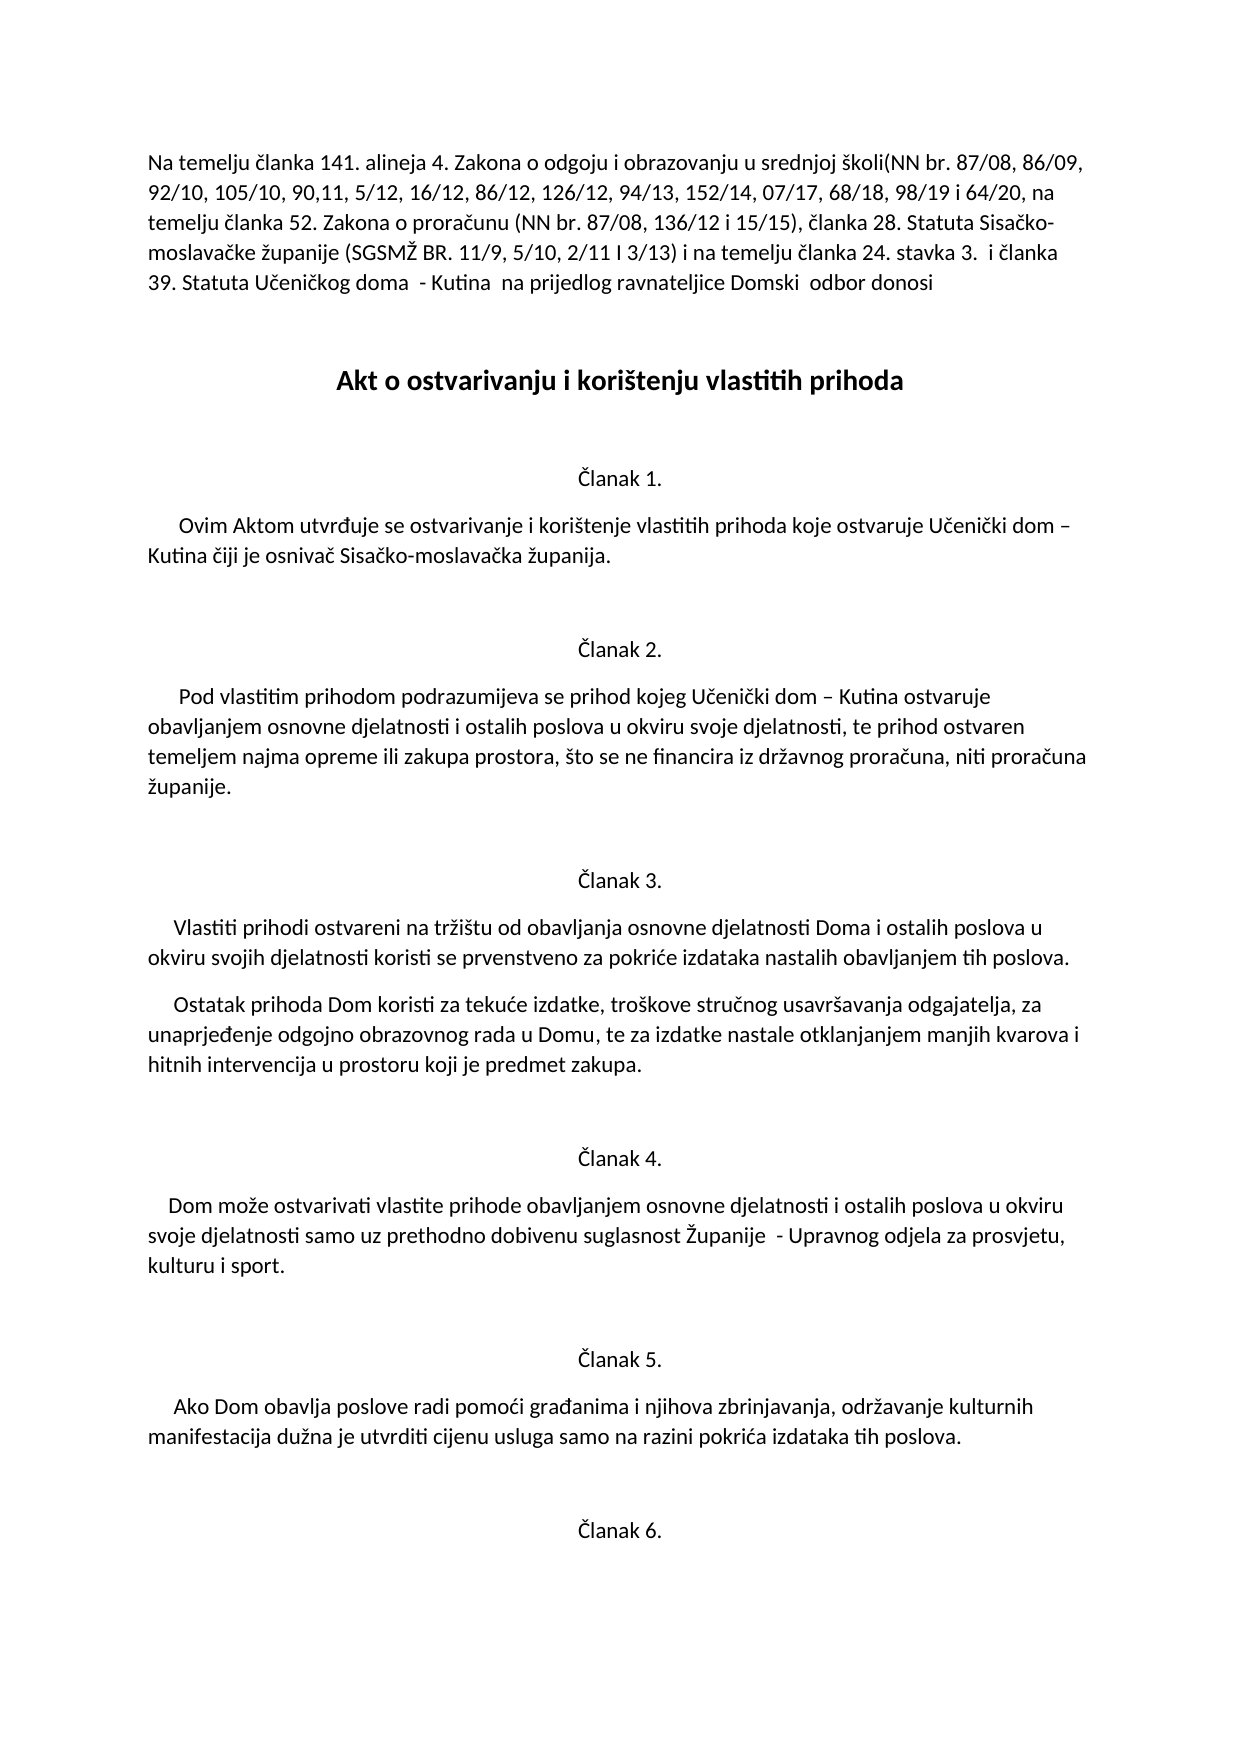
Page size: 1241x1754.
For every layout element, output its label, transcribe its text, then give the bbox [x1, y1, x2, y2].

text Članak 6. [148, 1516, 1093, 1544]
text Članak 5. [148, 1345, 1093, 1373]
text Članak 4. [148, 1144, 1093, 1172]
text Na temelju članka 141. alineja 4. Zakona o odgoju i obrazovanju u srednjoj školi(NN br. 87/08, 86/09, 92/10, 105/10, 90,11, 5/12, 16/12, 86/12, 126/12, 94/13, 152/14, 07/17, 68/18, 98/19 i 64/20, na temelju članka 52. Zakona o proračunu (NN br. 87/08, 136/12 i 15/15), članka 28. Statuta Sisačko-moslavačke županije (SGSMŽ BR. 11/9, 5/10, 2/11 I 3/13) i na temelju članka 24. stavka 3. i članka 39. Statuta Učeničkog doma - Kutina na prijedlog ravnateljice Domski odbor donosi [148, 148, 1093, 296]
text Pod vlastitim prihodom podrazumijeva se prihod kojeg Učenički dom – Kutina ostvaruje obavljanjem osnovne djelatnosti i ostalih poslova u okviru svoje djelatnosti, te prihod ostvaren temeljem najma opreme ili zakupa prostora, što se ne financira iz državnog proračuna, niti proračuna županije. [148, 682, 1093, 801]
text Članak 2. [148, 635, 1093, 663]
text Ako Dom obavlja poslove radi pomoći građanima i njihova zbrinjavanja, održavanje kulturnih manifestacija dužna je utvrditi cijenu usluga samo na razini pokrića izdataka tih poslova. [148, 1392, 1093, 1451]
text Članak 3. [148, 866, 1093, 894]
text Vlastiti prihodi ostvareni na tržištu od obavljanja osnovne djelatnosti Doma i ostalih poslova u okviru svojih djelatnosti koristi se prvenstveno za pokriće izdataka nastalih obavljanjem tih poslova. [148, 913, 1093, 971]
text Akt o ostvarivanju i korištenju vlastitih prihoda [148, 362, 1093, 398]
text Ovim Aktom utvrđuje se ostvarivanje i korištenje vlastitih prihoda koje ostvaruje Učenički dom – Kutina čiji je osnivač Sisačko-moslavačka županija. [148, 511, 1093, 569]
text Dom može ostvarivati vlastite prihode obavljanjem osnovne djelatnosti i ostalih poslova u okviru svoje djelatnosti samo uz prethodno dobivenu suglasnost Županije - Upravnog odjela za prosvjetu, kulturu i sport. [148, 1191, 1093, 1280]
text Članak 1. [148, 464, 1093, 492]
text Ostatak prihoda Dom koristi za tekuće izdatke, troškove stručnog usavršavanja odgajatelja, za unaprjeđenje odgojno obrazovnog rada u Domu, te za izdatke nastale otklanjanjem manjih kvarova i hitnih intervencija u prostoru koji je predmet zakupa. [148, 990, 1093, 1079]
